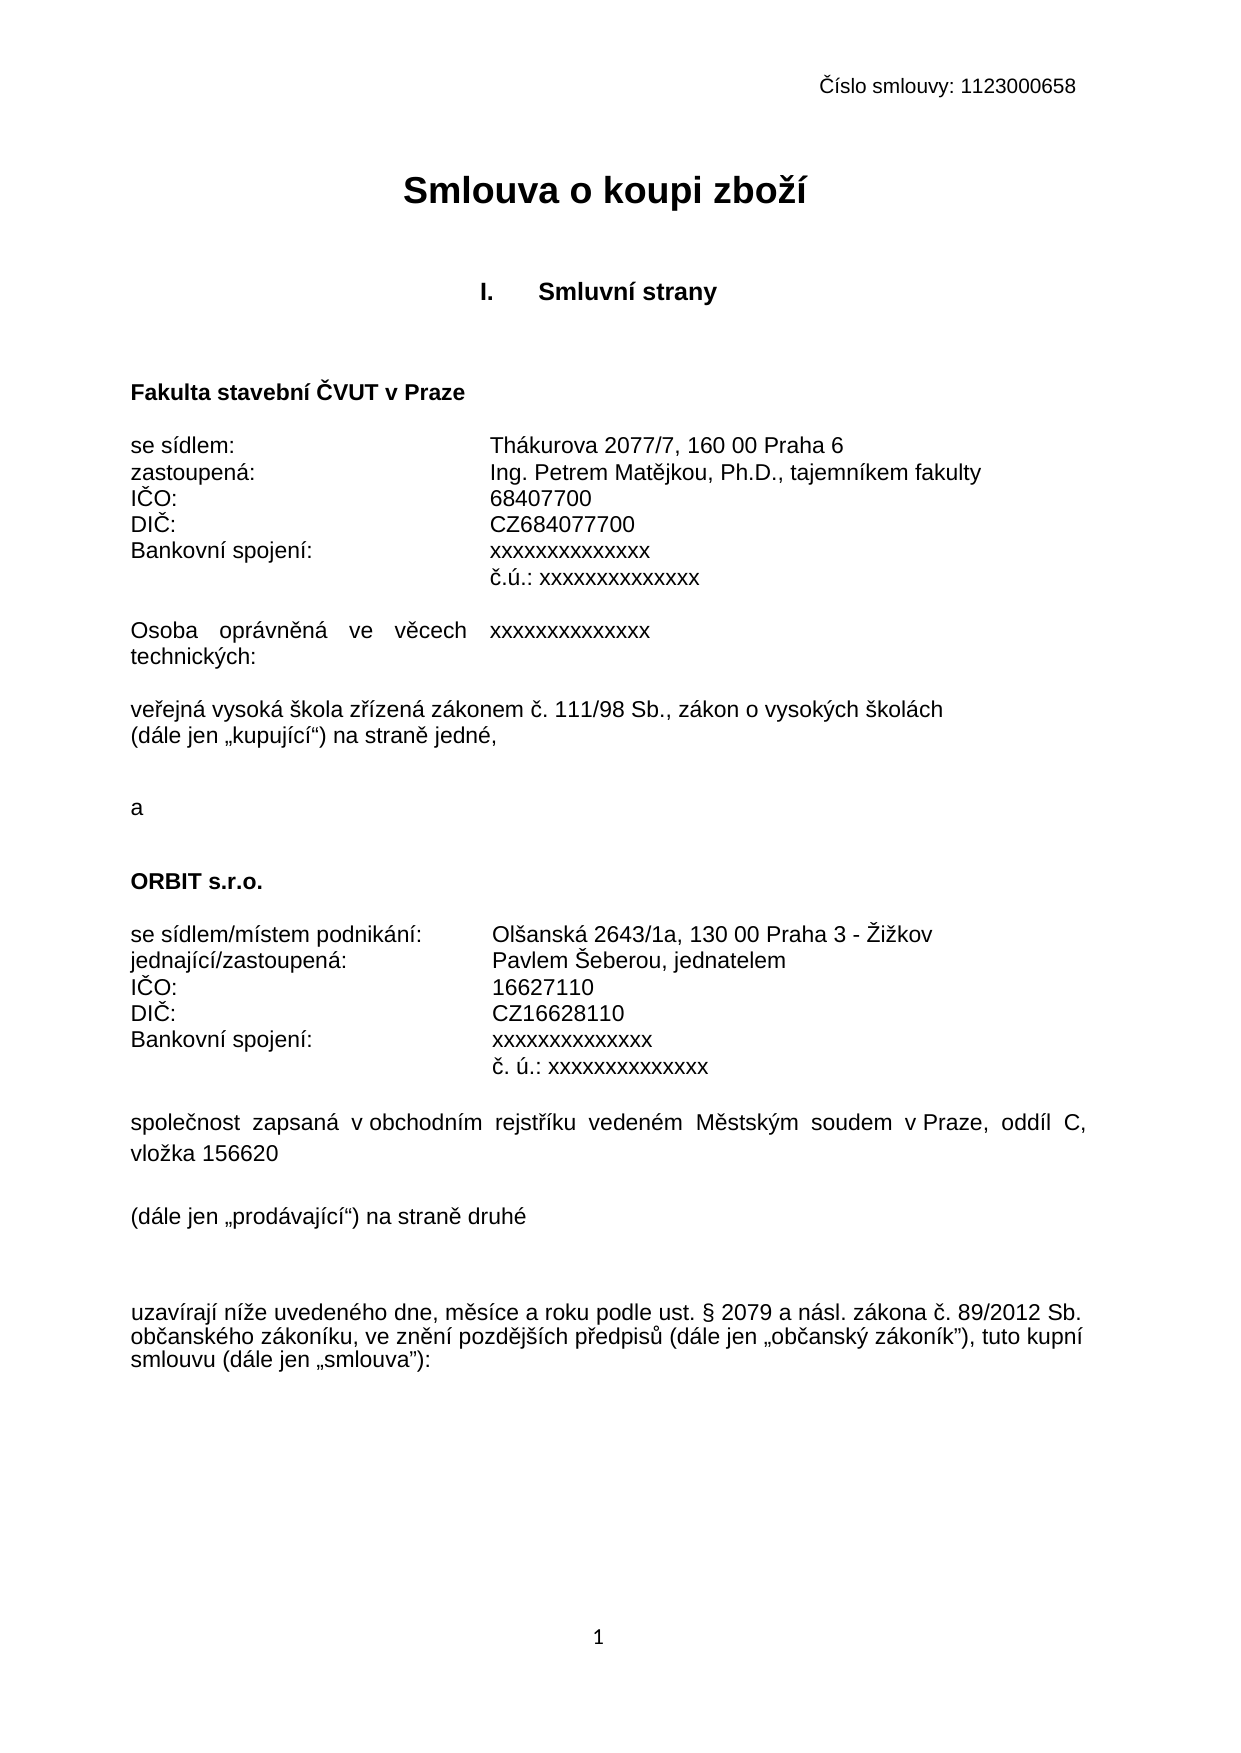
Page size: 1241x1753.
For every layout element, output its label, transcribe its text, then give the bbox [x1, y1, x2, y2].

text Smlouva o koupi zboží [129, 168, 1081, 211]
table_header Olšanská 2643/1a, 130 00 Praha 3 - Žižkov [481, 921, 1097, 947]
table_cell IČO: [119, 974, 481, 1000]
text (dále jen „kupující“) na straně jedné, [130, 722, 1087, 748]
table_cell Osoba oprávněná ve věcech technických: [119, 617, 478, 669]
table_cell CZ684077700 [478, 511, 1097, 537]
text uzavírají níže uvedeného dne, měsíce a roku podle ust. § 2079 a násl. zákona č. 89/2012 Sb. občanského zákoníku, ve znění pozdějších předpisů (dále jen „občanský zákoník”), tuto kupní smlouvu (dále jen „smlouva”): [130, 1302, 1083, 1373]
table_cell Pavlem Šeberou, jednatelem [481, 947, 1097, 973]
table_cell 16627110 [481, 974, 1097, 1000]
table_cell DIČ: [119, 511, 478, 537]
text ORBIT s.r.o. [130, 868, 1087, 894]
table_cell xxxxxxxxxxxxxx č. ú.: xxxxxxxxxxxxxx [481, 1026, 1097, 1079]
text Fakulta stavební ČVUT v Praze [130, 379, 1087, 406]
text (dále jen „prodávající“) na straně druhé [130, 1199, 1087, 1230]
table_header se sídlem/místem podnikání: [119, 921, 481, 947]
text společnost zapsaná v obchodním rejstříku vedeném Městským soudem v Praze, oddíl C, vložka 156620 [130, 1105, 1087, 1168]
table_cell CZ16628110 [481, 1000, 1097, 1026]
text a [130, 796, 1087, 820]
table_cell IČO: [119, 485, 478, 511]
table_cell 68407700 [478, 485, 1097, 511]
table_cell jednající/zastoupená: [119, 947, 481, 973]
table_cell Bankovní spojení: [119, 538, 478, 617]
table_cell zastoupená: [119, 459, 478, 485]
table_cell xxxxxxxxxxxxxx [478, 617, 1097, 669]
list Smluvní strany [130, 276, 1081, 305]
table_cell DIČ: [119, 1000, 481, 1026]
table_header Thákurova 2077/7, 160 00 Praha 6 [478, 432, 1097, 458]
table_cell xxxxxxxxxxxxxx č.ú.: xxxxxxxxxxxxxx [478, 538, 1097, 617]
table_cell Bankovní spojení: [119, 1026, 481, 1079]
table_cell Ing. Petrem Matějkou, Ph.D., tajemníkem fakulty [478, 459, 1097, 485]
text veřejná vysoká škola zřízená zákonem č. 111/98 Sb., zákon o vysokých školách [130, 696, 1087, 722]
table_header se sídlem: [119, 432, 478, 458]
